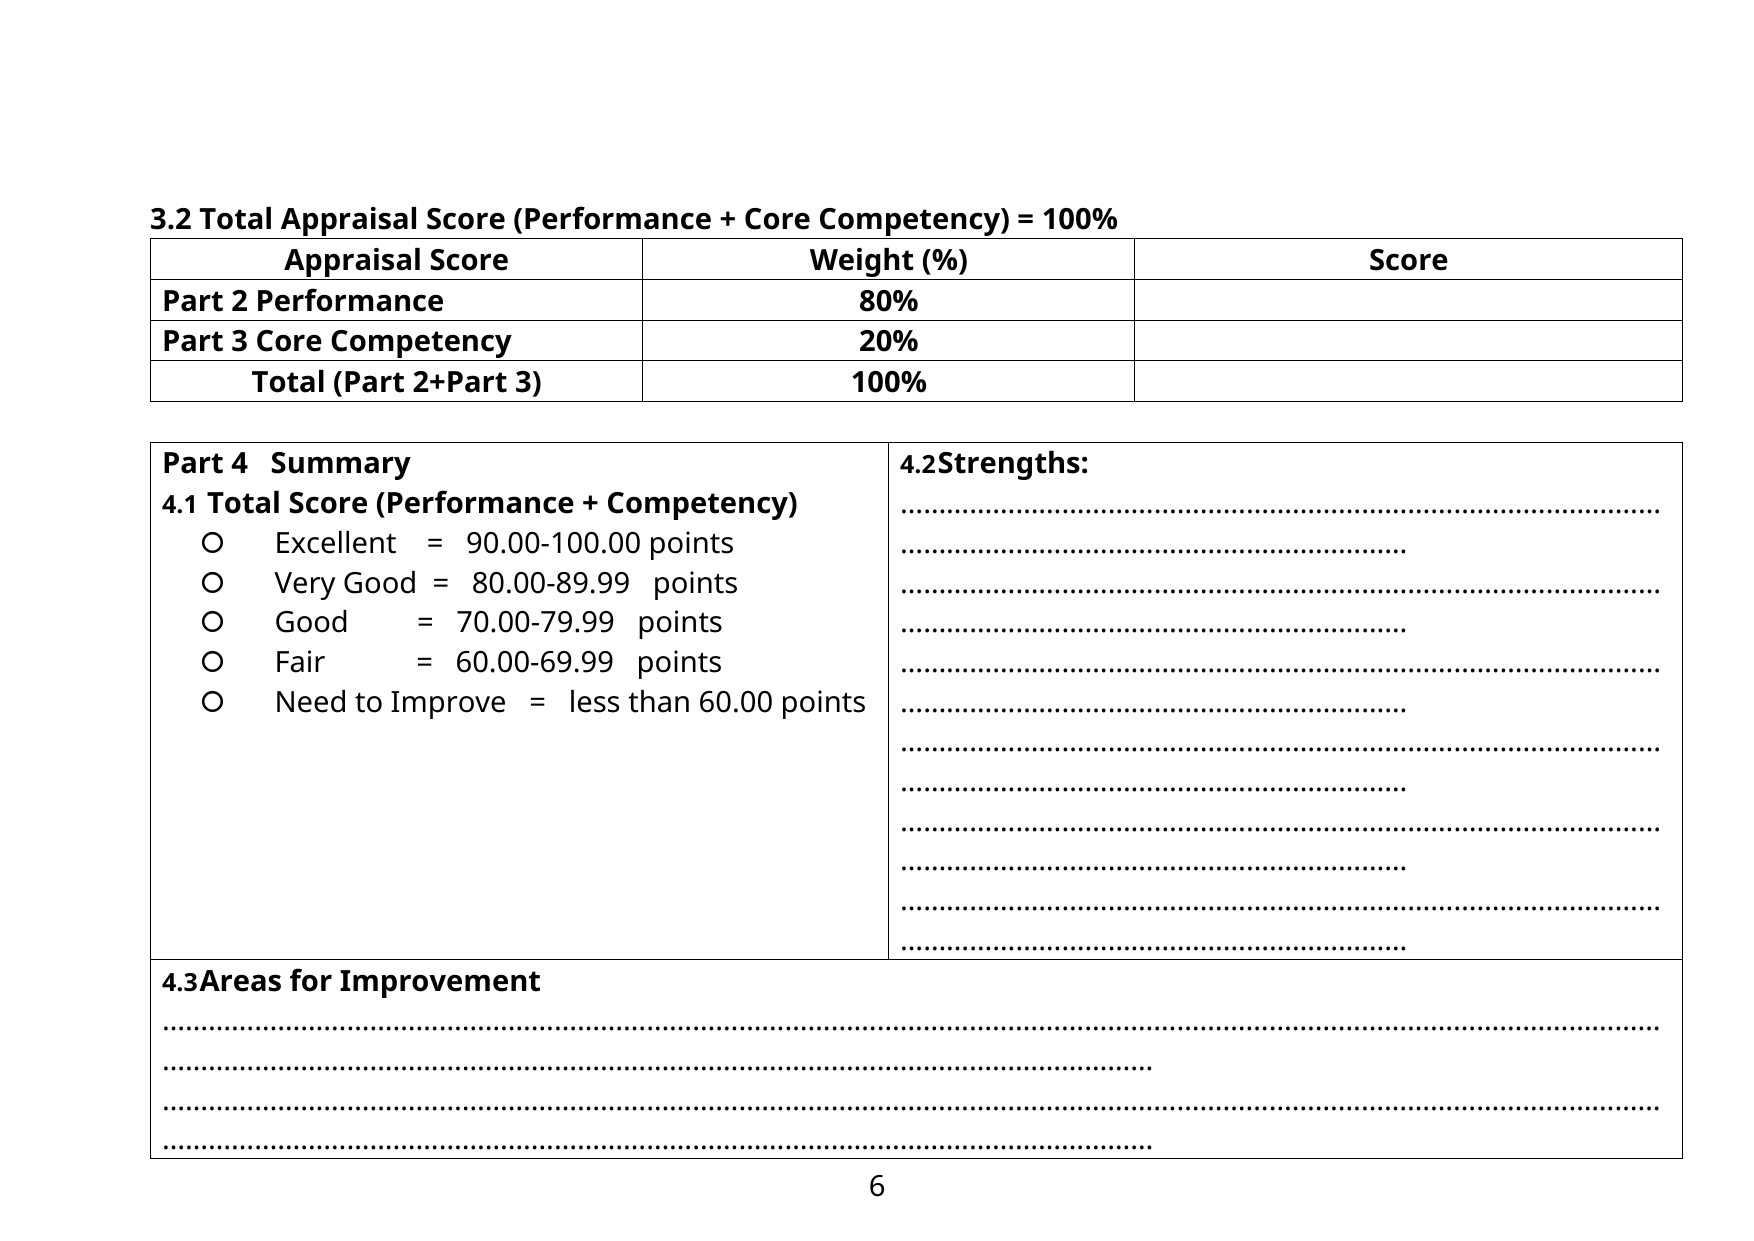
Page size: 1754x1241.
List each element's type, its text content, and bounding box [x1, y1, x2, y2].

table_cell [1135, 321, 1682, 360]
table_cell 100% [643, 361, 1134, 401]
text 3.2 Total Appraisal Score (Performance + Core Competency) = 100% [150, 198, 1604, 238]
table_header Appraisal Score [151, 239, 642, 279]
table_cell 80% [643, 280, 1134, 319]
table_cell 20% [643, 321, 1134, 360]
table_cell Part 3 Core Competency [151, 321, 642, 360]
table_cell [151, 960, 1682, 1158]
table_header Strengths: ………………………………………………………………………………………………………………………………………………… ………………………………………………………………………………………………………………………………………………… ………………………………………………………………………………………………………………………………………………… ………………………………………………………………………………………………………………………………………………… ………………………………………………………………………………………………………………………………………………… ………………………………………………………………………………………………………………………………………………… [889, 443, 1682, 959]
table_header Weight (%) [643, 239, 1134, 279]
table_cell Total (Part 2+Part 3) [151, 361, 642, 401]
table_header Score [1135, 239, 1682, 279]
table_cell Part 2 Performance [151, 280, 642, 319]
table_cell [1135, 280, 1682, 319]
table_header Part 4 Summary Total Score (Performance + Competency) Excellent = 90.00-100.00 points Very Good = 80.00-89.99 points Good = 70.00-79.99 points Fair = 60.00-69.99 points Need to Improve = less than 60.00 points [151, 443, 888, 959]
table_cell [1135, 361, 1682, 401]
